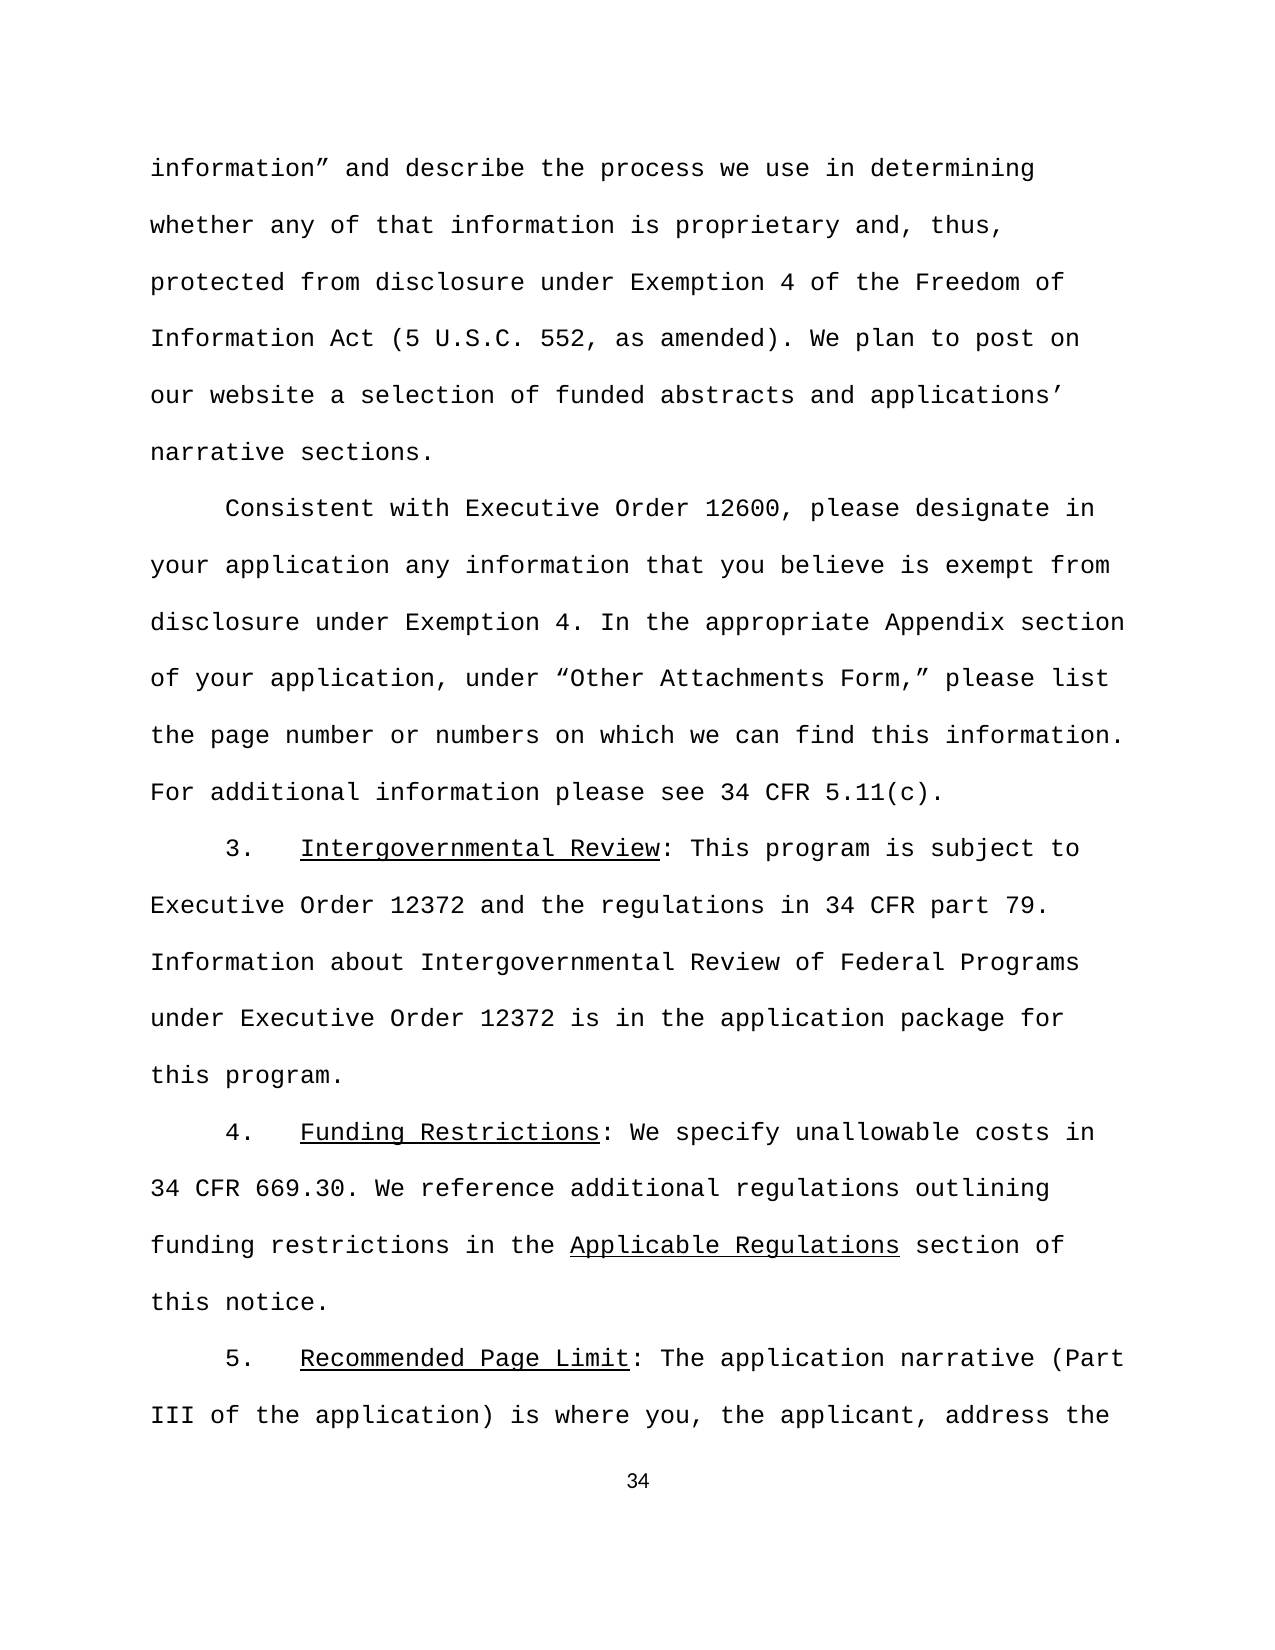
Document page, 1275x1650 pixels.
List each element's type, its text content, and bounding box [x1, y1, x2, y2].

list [150, 156, 1125, 467]
list Consistent with Executive Order 12600, please designate in your application any information that you believe is exempt from disclosure under Exemption 4. In the appropriate Appendix section of your application, under “Other Attachments Form,” please list the page number or numbers on which we can find this information. For additional information please see 34 CFR 5.11(c). [150, 496, 1125, 807]
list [150, 1346, 1125, 1431]
list 4. Funding Restrictions: We specify unallowable costs in 34 CFR 669.30. We reference additional regulations outlining funding restrictions in the Applicable Regulations section of this notice. [150, 1119, 1125, 1317]
list 3. Intergovernmental Review: This program is subject to Executive Order 12372 and the regulations in 34 CFR part 79. Information about Intergovernmental Review of Federal Programs under Executive Order 12372 is in the application package for this program. [150, 836, 1125, 1091]
